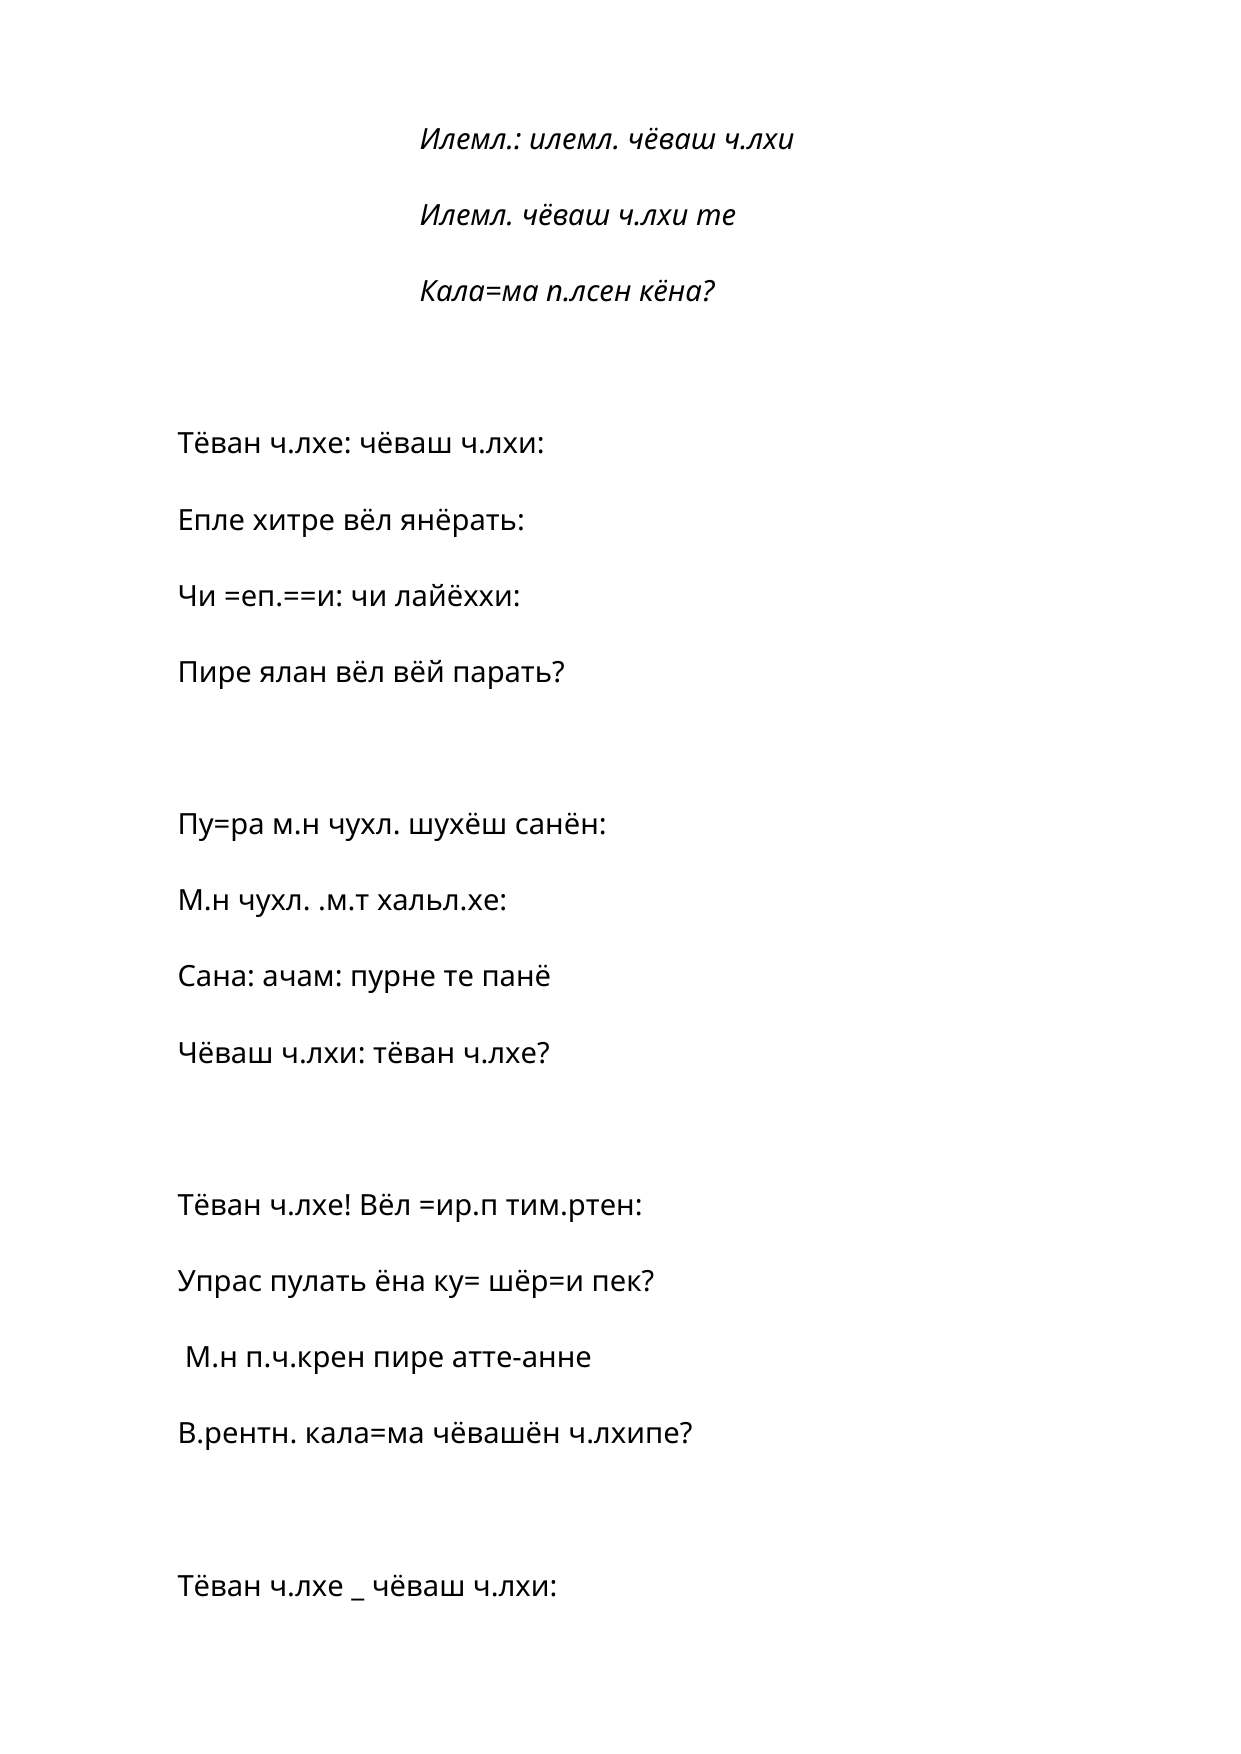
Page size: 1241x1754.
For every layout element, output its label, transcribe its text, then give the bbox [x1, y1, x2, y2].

text Епле хитре вёл янёрать: [177, 499, 1152, 538]
text Сана: ачам: пурне те панё [177, 956, 1152, 995]
text М.н чухл. .м.т хальл.хе: [177, 879, 1152, 919]
text Пу=ра м.н чухл. шухёш санён: [177, 803, 1152, 843]
text Чёваш ч.лхи: тёван ч.лхе? [177, 1032, 1152, 1072]
text М.н п.ч.крен пире атте-анне [177, 1336, 1152, 1376]
text Илемл.: илемл. чёваш ч.лхи [177, 118, 1152, 158]
text Кала=ма п.лсен кёна? [177, 270, 1152, 310]
text В.рентн. кала=ма чёвашён ч.лхипе? [177, 1413, 1152, 1452]
text Пире ялан вёл вёй парать? [177, 651, 1152, 691]
text Тёван ч.лхе! Вёл =ир.п тим.ртен: [177, 1184, 1152, 1224]
text Илемл. чёваш ч.лхи те [177, 194, 1152, 234]
text Тёван ч.лхе: чёваш ч.лхи: [177, 423, 1152, 462]
text Упрас пулать ёна ку= шёр=и пек? [177, 1260, 1152, 1300]
text Чи =еп.==и: чи лайёххи: [177, 575, 1152, 615]
text Тёван ч.лхе _ чёваш ч.лхи: [177, 1565, 1152, 1604]
